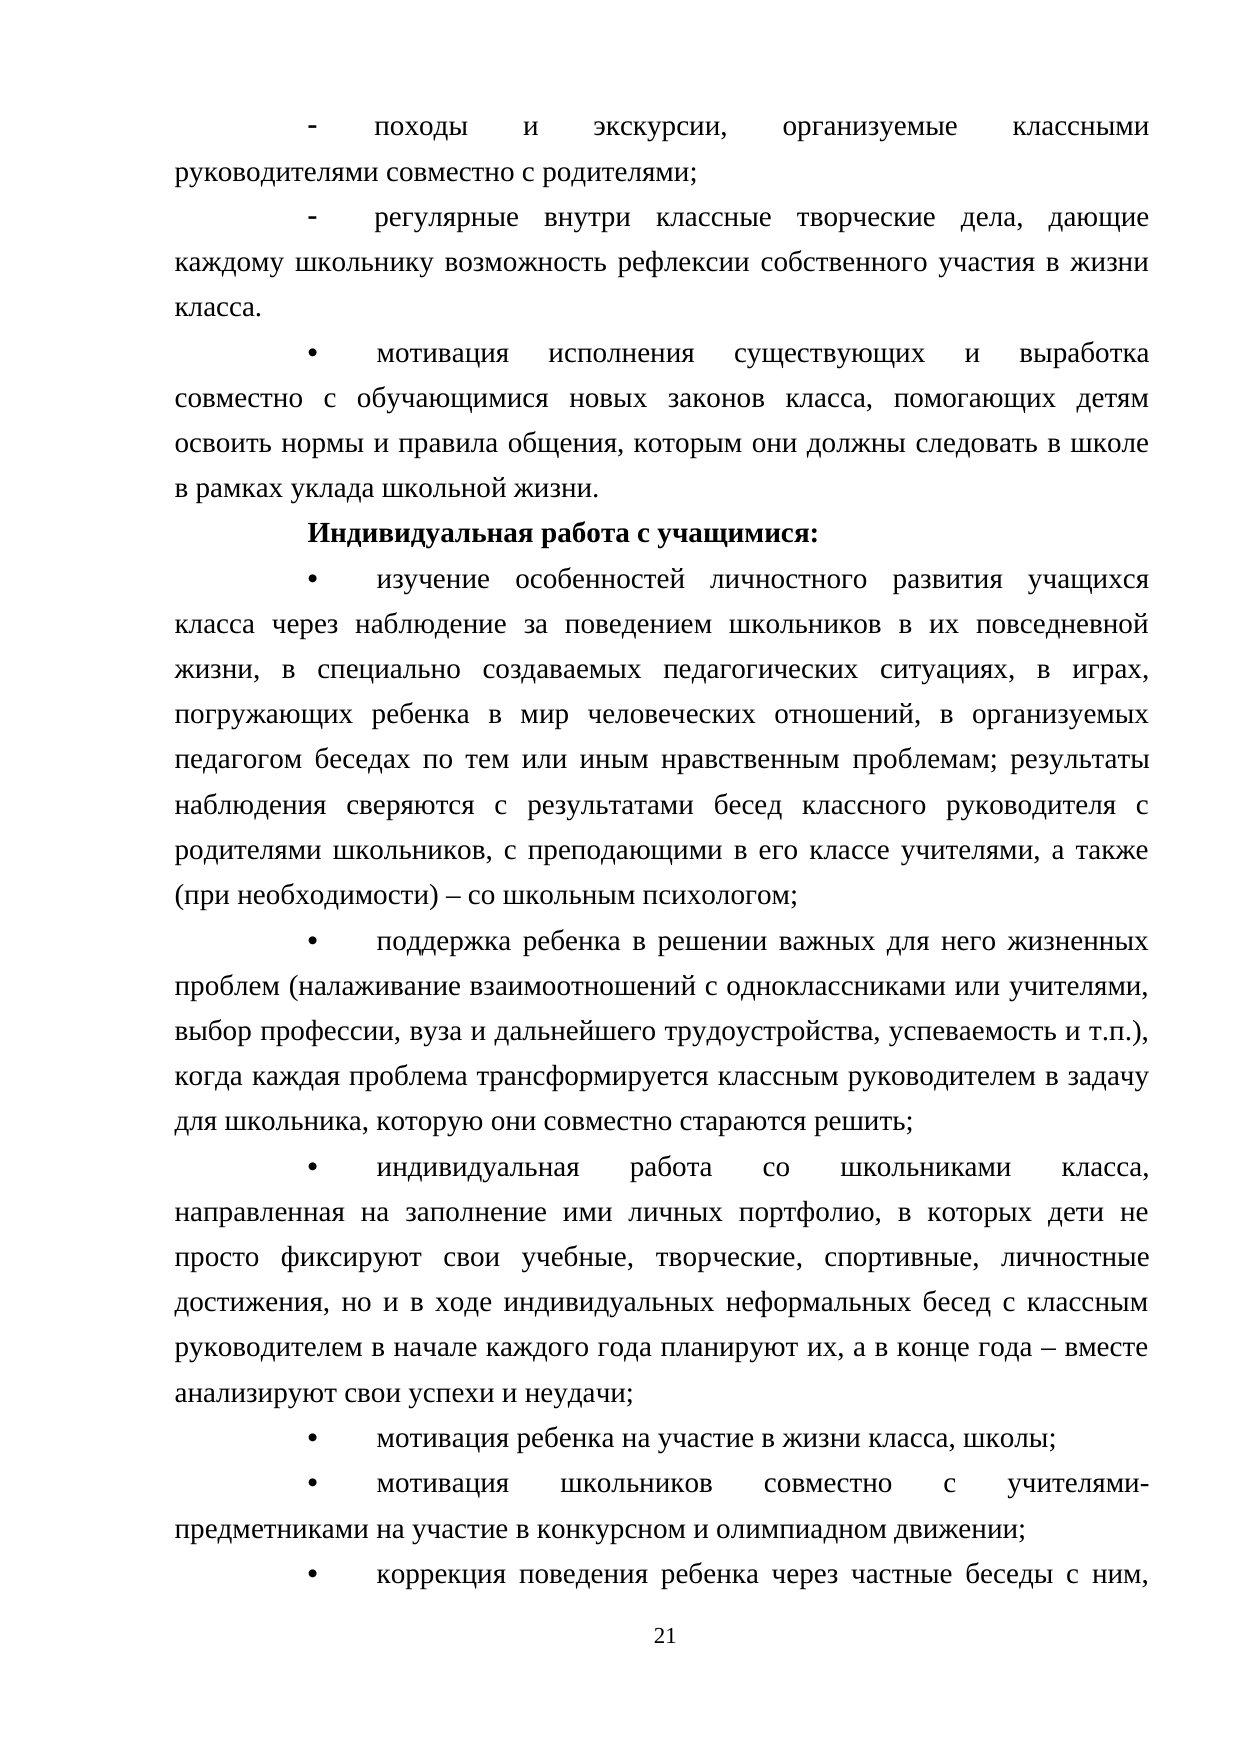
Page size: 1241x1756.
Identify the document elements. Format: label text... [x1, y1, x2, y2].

subtitle Индивидуальная работа с учащимися: [174, 516, 1150, 549]
list мотивация школьников совместно с учителями-предметниками на участие в конкурсном и олимпиадном движении; [174, 1465, 1150, 1544]
list регулярные внутри классные творческие дела, дающие каждому школьнику возможность рефлексии собственного участия в жизни класса. [174, 199, 1150, 323]
list походы и экскурсии, организуемые классными руководителями совместно с родителями; [174, 108, 1150, 187]
list мотивация ребенка на участие в жизни класса, школы; [174, 1420, 1150, 1454]
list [174, 1556, 1150, 1589]
list поддержка ребенка в решении важных для него жизненных проблем (налаживание взаимоотношений с одноклассниками или учителями, выбор профессии, вуза и дальнейшего трудоустройства, успеваемость и т.п.), когда каждая проблема трансформируется классным руководителем в задачу для школьника, которую они совместно стараются решить; [174, 922, 1150, 1137]
list мотивация исполнения существующих и выработка совместно с обучающимися новых законов класса, помогающих детям освоить нормы и правила общения, которым они должны следовать в школе в рамках уклада школьной жизни. [174, 334, 1150, 504]
list индивидуальная работа со школьниками класса, направленная на заполнение ими личных портфолио, в которых дети не просто фиксируют свои учебные, творческие, спортивные, личностные достижения, но и в ходе индивидуальных неформальных бесед с классным руководителем в начале каждого года планируют их, а в конце года – вместе анализируют свои успехи и неудачи; [174, 1149, 1150, 1408]
list изучение особенностей личностного развития учащихся класса через наблюдение за поведением школьников в их повседневной жизни, в специально создаваемых педагогических ситуациях, в играх, погружающих ребенка в мир человеческих отношений, в организуемых педагогом беседах по тем или иным нравственным проблемам; результаты наблюдения сверяются с результатами бесед классного руководителя с родителями школьников, с преподающими в его классе учителями, а также (при необходимости) – со школьным психологом; [174, 561, 1150, 911]
